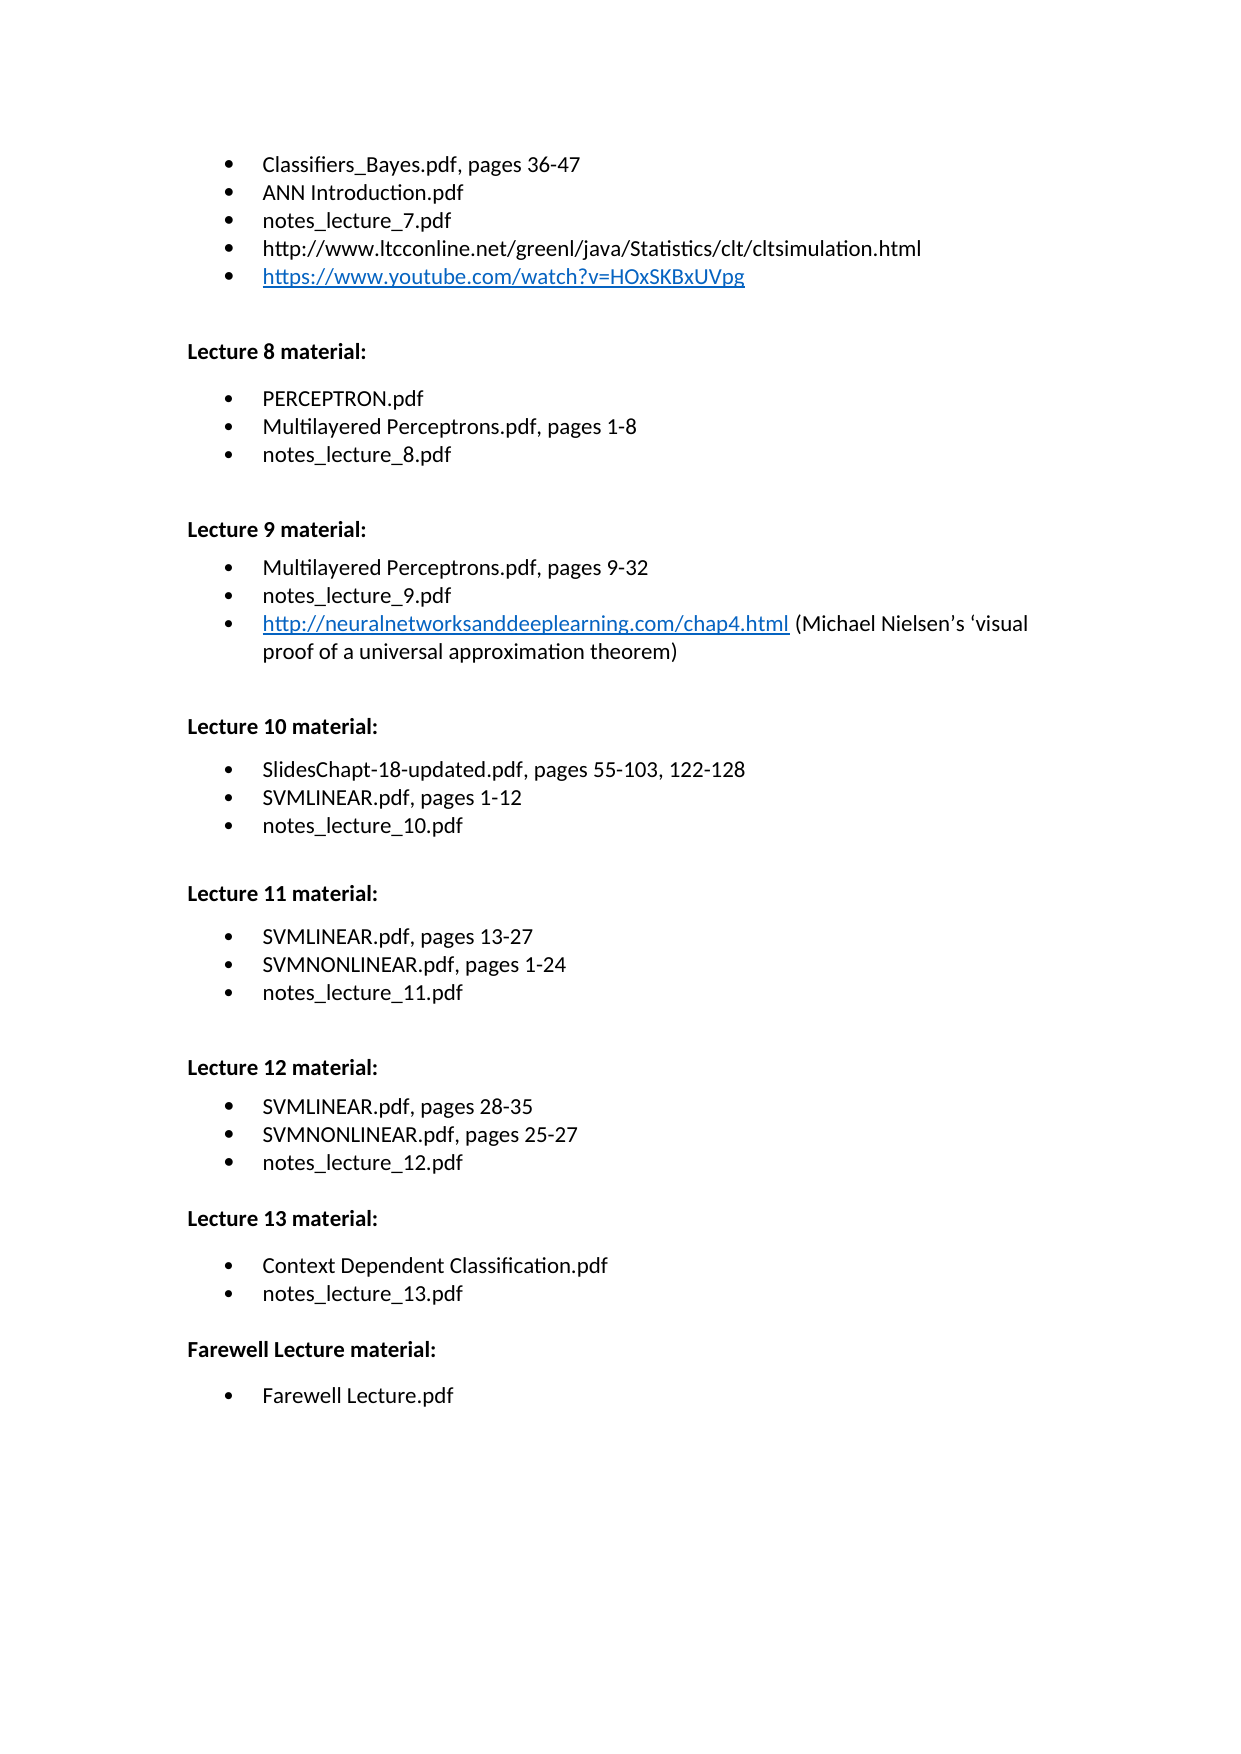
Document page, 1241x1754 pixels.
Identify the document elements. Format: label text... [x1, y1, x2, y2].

text Lecture 8 material: [187, 337, 1053, 365]
list notes_lecture_10.pdf [225, 811, 1053, 839]
text Lecture 11 material: [187, 879, 1053, 908]
list SVMLINEAR.pdf, pages 1-12 [225, 783, 1053, 811]
list SVMLINEAR.pdf, pages 28-35 [225, 1092, 1053, 1120]
list Multilayered Perceptrons.pdf, pages 1-8 [225, 412, 1053, 440]
list notes_lecture_11.pdf [225, 978, 1053, 1006]
list notes_lecture_7.pdf [225, 206, 1053, 234]
list Classifiers_Bayes.pdf, pages 36-47 [225, 150, 1053, 178]
list PERCEPTRON.pdf [225, 384, 1053, 412]
list SVMNONLINEAR.pdf, pages 25-27 [225, 1120, 1053, 1148]
list http://neuralnetworksanddeeplearning.com/chap4.html (Michael Nielsen’s ‘visual proof of a universal approximation theorem) [225, 609, 1053, 665]
list SVMLINEAR.pdf, pages 13-27 [225, 922, 1053, 950]
text Lecture 13 material: [187, 1204, 1053, 1232]
list SVMNONLINEAR.pdf, pages 1-24 [225, 950, 1053, 978]
list notes_lecture_8.pdf [225, 440, 1053, 468]
list Multilayered Perceptrons.pdf, pages 9-32 [225, 553, 1053, 581]
list notes_lecture_13.pdf [225, 1279, 1053, 1307]
list Context Dependent Classification.pdf [225, 1251, 1053, 1279]
list http://www.ltcconline.net/greenl/java/Statistics/clt/cltsimulation.html [225, 234, 1053, 262]
list notes_lecture_9.pdf [225, 581, 1053, 609]
text Lecture 10 material: [187, 712, 1053, 740]
list ANN Introduction.pdf [225, 178, 1053, 206]
list SlidesChapt-18-updated.pdf, pages 55-103, 122-128 [225, 755, 1053, 783]
list https://www.youtube.com/watch?v=HOxSKBxUVpg [225, 262, 1053, 290]
list Farewell Lecture.pdf [225, 1382, 1053, 1410]
list notes_lecture_12.pdf [225, 1148, 1053, 1176]
text Lecture 12 material: [187, 1053, 1053, 1081]
text Farewell Lecture material: [187, 1335, 1053, 1363]
text Lecture 9 material: [187, 515, 1053, 543]
